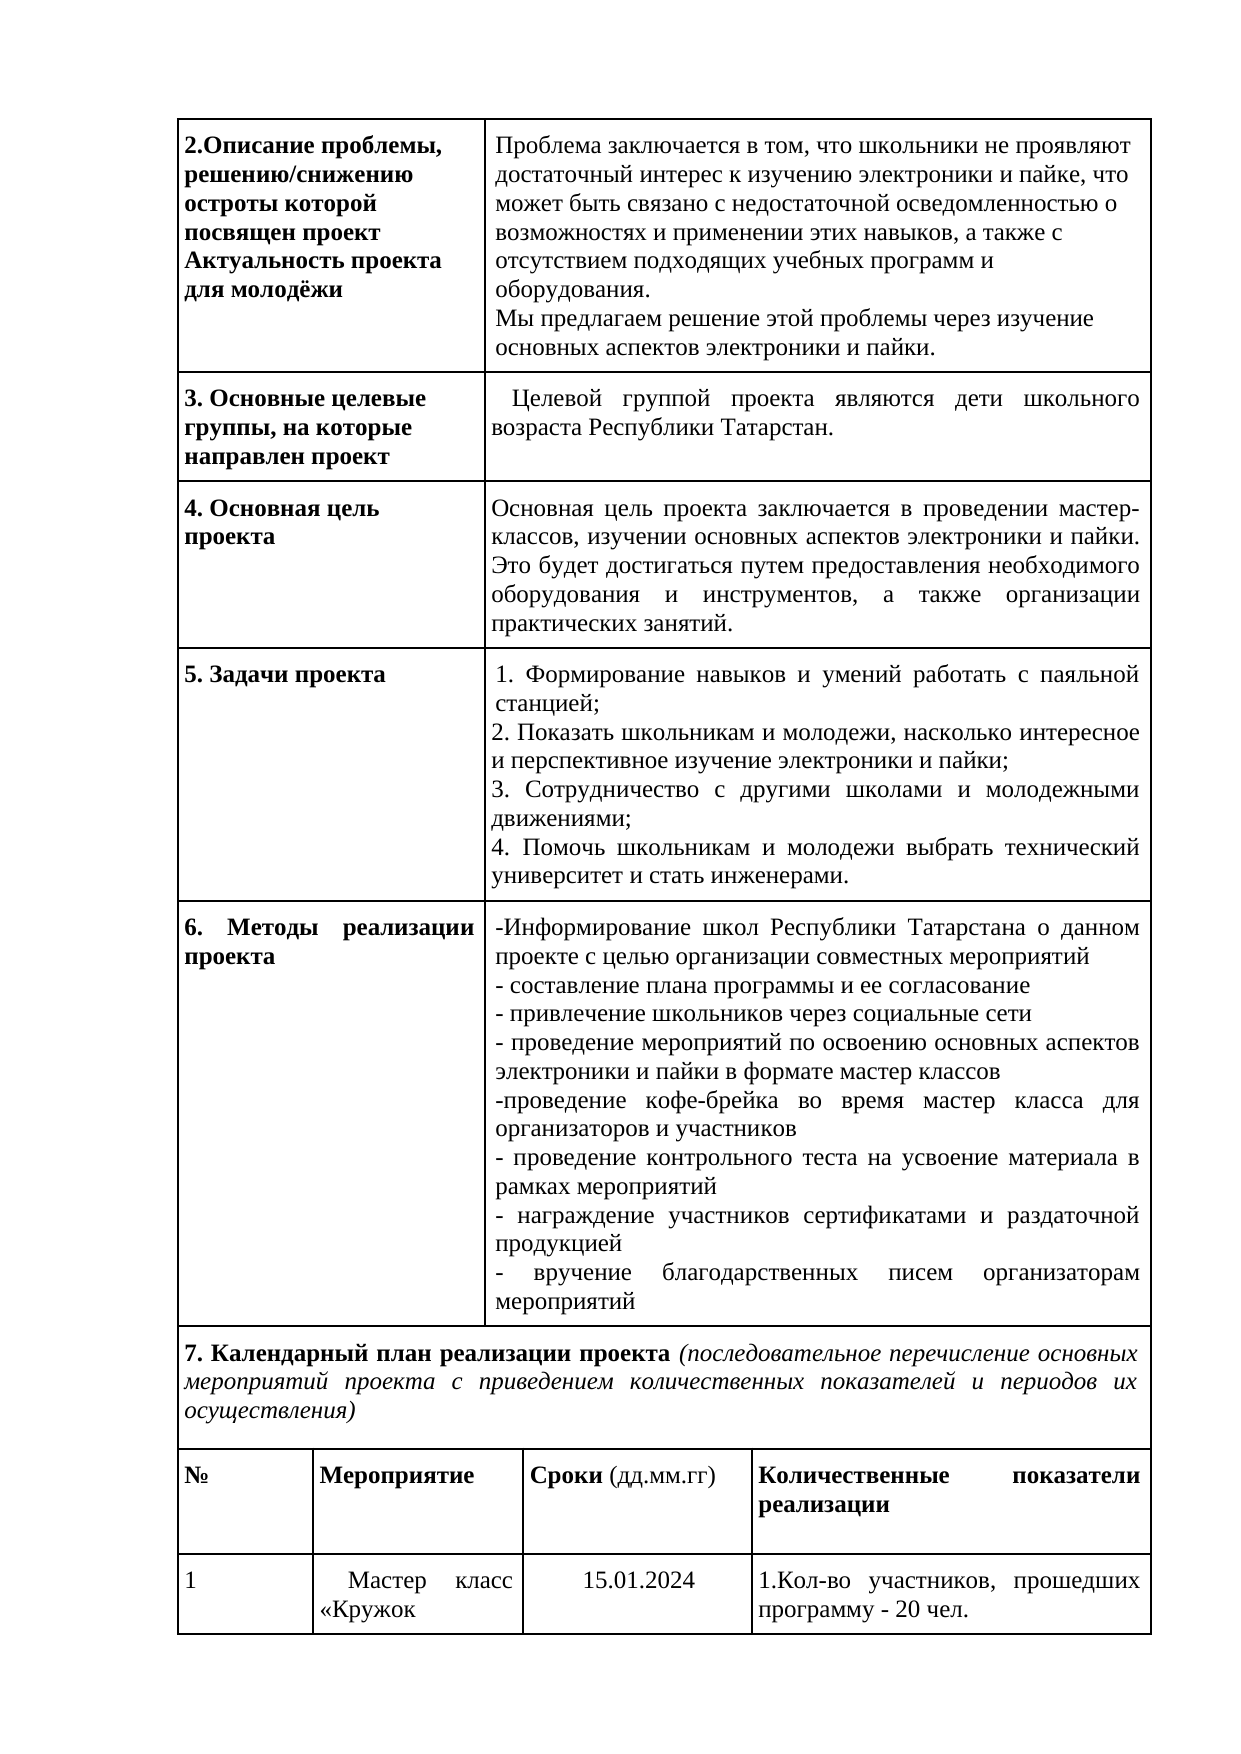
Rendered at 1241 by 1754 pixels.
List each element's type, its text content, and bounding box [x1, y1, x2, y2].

table_cell Целевой группой проекта являются дети школьного возраста Республики Татарстан. [486, 373, 1150, 480]
table_cell 4. Основная цель проекта [179, 482, 484, 647]
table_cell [753, 1555, 1150, 1633]
table_cell -Информирование школ Республики Татарстана о данном проекте с целью организации совместных мероприятий - составление плана программы и ее согласование - привлечение школьников через социальные сети - проведение мероприятий по освоению основных аспектов электроники и пайки в формате мастер классов -проведение кофе-брейка во время мастер класса для организаторов и участников - проведение контрольного теста на усвоение материала в рамках мероприятий - награждение участников сертификатами и раздаточной продукцией - вручение благодарственных писем организаторам мероприятий [486, 902, 1150, 1325]
table_cell Количественные показатели реализации [753, 1450, 1150, 1553]
table_cell 7. Календарный план реализации проекта (последовательное перечисление основных мероприятий проекта с приведением количественных показателей и периодов их осуществления) [179, 1327, 1150, 1448]
table_cell 1 [179, 1555, 312, 1633]
table_cell 15.01.2024 [524, 1555, 751, 1633]
table_cell 1. Формирование навыков и умений работать с паяльной станцией; 2. Показать школьникам и молодежи, насколько интересное и перспективное изучение электроники и пайки; 3. Сотрудничество с другими школами и молодежными движениями; 4. Помочь школьникам и молодежи выбрать технический университет и стать инженерами. [486, 649, 1150, 900]
table_cell Мероприятие [314, 1450, 522, 1553]
table_cell Сроки (дд.мм.гг) [524, 1450, 751, 1553]
table_cell Проблема заключается в том, что школьники не проявляют достаточный интерес к изучению электроники и пайке, что может быть связано с недостаточной осведомленностью о возможностях и применении этих навыков, а также с отсутствием подходящих учебных программ и оборудования. Мы предлагаем решение этой проблемы через изучение основных аспектов электроники и пайки. [486, 120, 1150, 371]
table_cell 3. Основные целевые группы, на которые направлен проект [179, 373, 484, 480]
table_cell № [179, 1450, 312, 1553]
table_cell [314, 1555, 522, 1633]
table_cell 2.Описание проблемы, решению/снижению остроты которой посвящен проект Актуальность проекта для молодёжи [179, 120, 484, 371]
table_cell 5. Задачи проекта [179, 649, 484, 900]
table_cell Основная цель проекта заключается в проведении мастер-классов, изучении основных аспектов электроники и пайки. Это будет достигаться путем предоставления необходимого оборудования и инструментов, а также организации практических занятий. [486, 482, 1150, 647]
table_cell 6. Методы реализации проекта [179, 902, 484, 1325]
